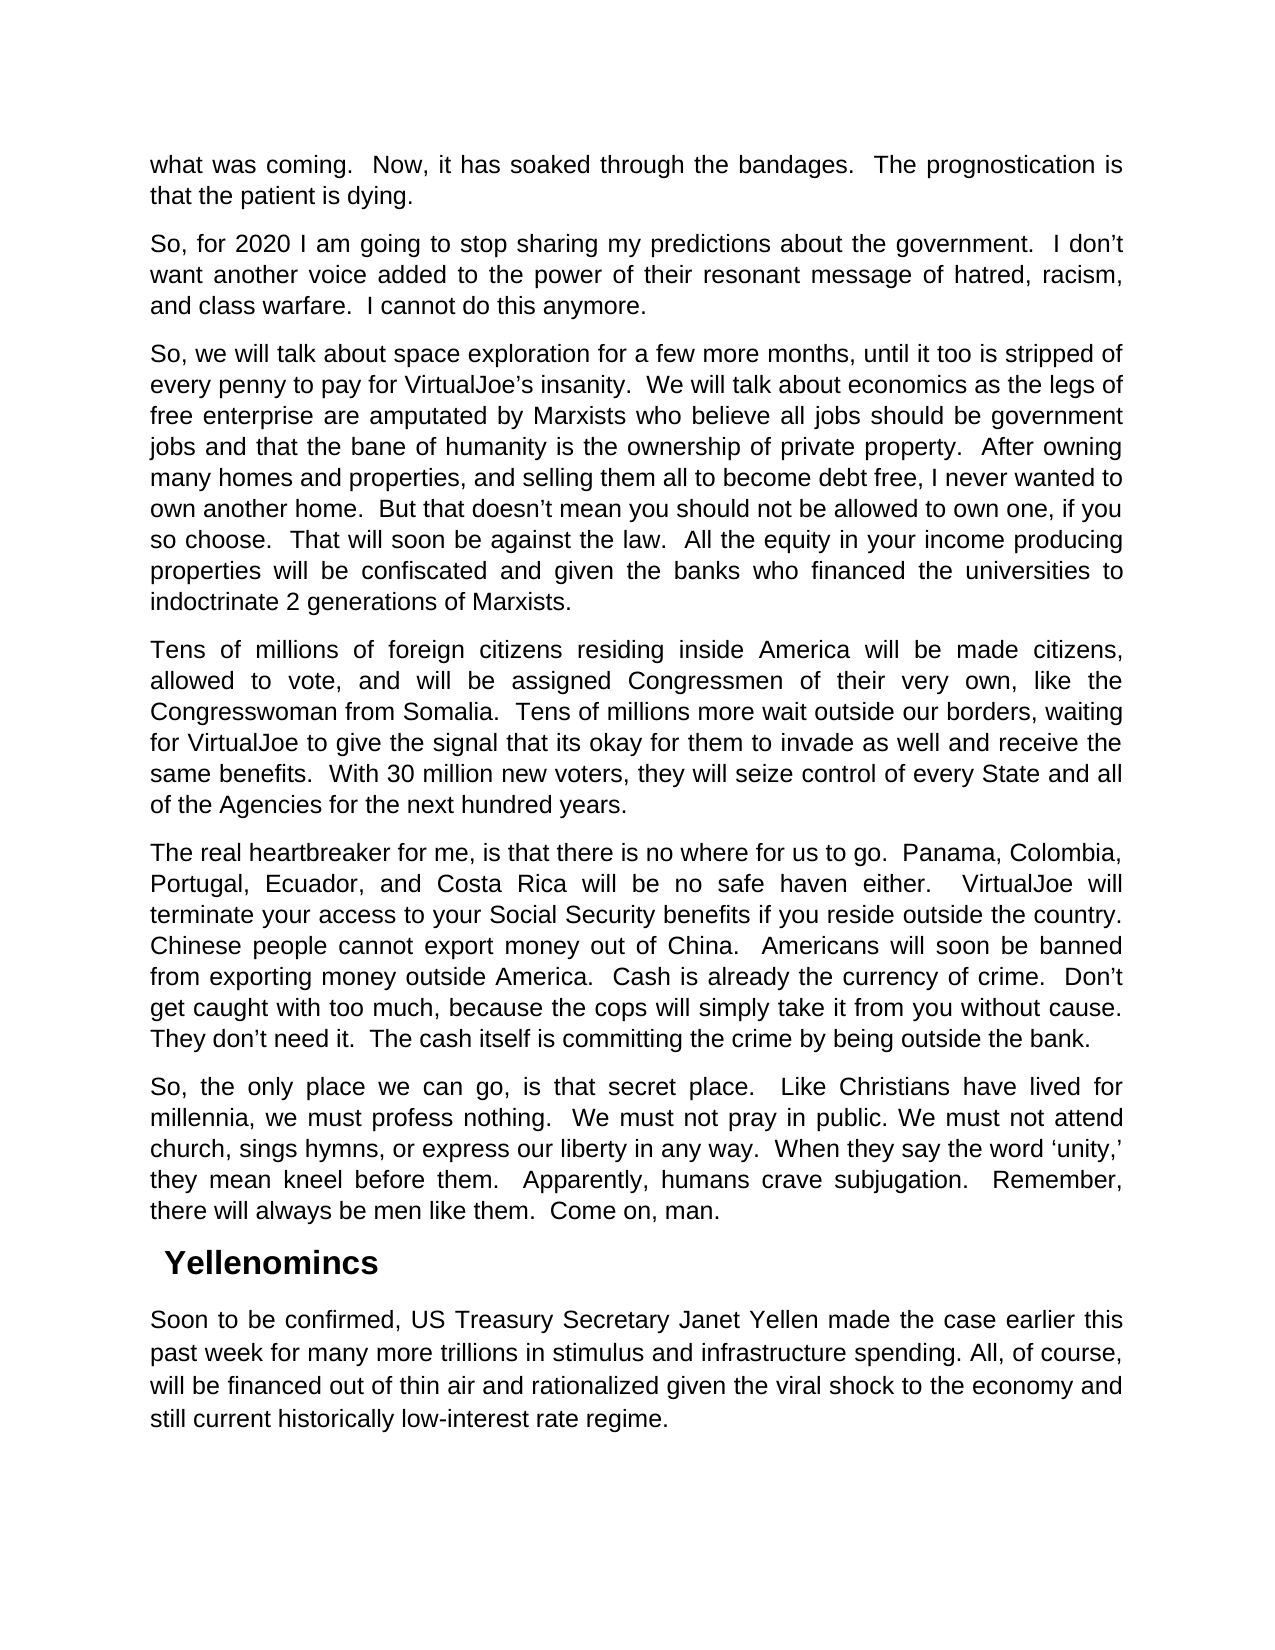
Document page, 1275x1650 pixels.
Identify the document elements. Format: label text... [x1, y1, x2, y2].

text Soon to be confirmed, US Treasury Secretary Janet Yellen made the case earlier this past week for many more trillions in stimulus and infrastructure spending. All, of course, will be financed out of thin air and rationalized given the viral shock to the economy and still current historically low-interest rate regime. [150, 1301, 1125, 1433]
text Tens of millions of foreign citizens residing inside America will be made citizens, allowed to vote, and will be assigned Congressmen of their very own, like the Congresswoman from Somalia. Tens of millions more wait outside our borders, waiting for VirtualJoe to give the signal that its okay for them to invade as well and receive the same benefits. With 30 million new voters, they will seize control of every State and all of the Agencies for the next hundred years. [150, 634, 1125, 818]
text Yellenomincs [150, 1243, 1125, 1282]
text The real heartbreaker for me, is that there is no where for us to go. Panama, Colombia, Portugal, Ecuador, and Costa Rica will be no safe haven either. VirtualJoe will terminate your access to your Social Security benefits if you reside outside the country. Chinese people cannot export money out of China. Americans will soon be banned from exporting money outside America. Cash is already the currency of crime. Don’t get caught with too much, because the cops will simply take it from you without cause. They don’t need it. The cash itself is committing the crime by being outside the bank. [150, 837, 1125, 1052]
text So, the only place we can go, is that secret place. Like Christians have lived for millennia, we must profess nothing. We must not pray in public. We must not attend church, sings hymns, or express our liberty in any way. When they say the word ‘unity,’ they mean kneel before them. Apparently, humans crave subjugation. Remember, there will always be men like them. Come on, man. [150, 1071, 1125, 1224]
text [150, 150, 1125, 210]
text So, we will talk about space exploration for a few more months, until it too is stripped of every penny to pay for VirtualJoe’s insanity. We will talk about economics as the legs of free enterprise are amputated by Marxists who believe all jobs should be government jobs and that the bane of humanity is the ownership of private property. After owning many homes and properties, and selling them all to become debt free, I never wanted to own another home. But that doesn’t mean you should not be allowed to own one, if you so choose. That will soon be against the law. All the equity in your income producing properties will be confiscated and given the banks who financed the universities to indoctrinate 2 generations of Marxists. [150, 338, 1125, 616]
text So, for 2020 I am going to stop sharing my predictions about the government. I don’t want another voice added to the power of their resonant message of hatred, racism, and class warfare. I cannot do this anymore. [150, 229, 1125, 319]
